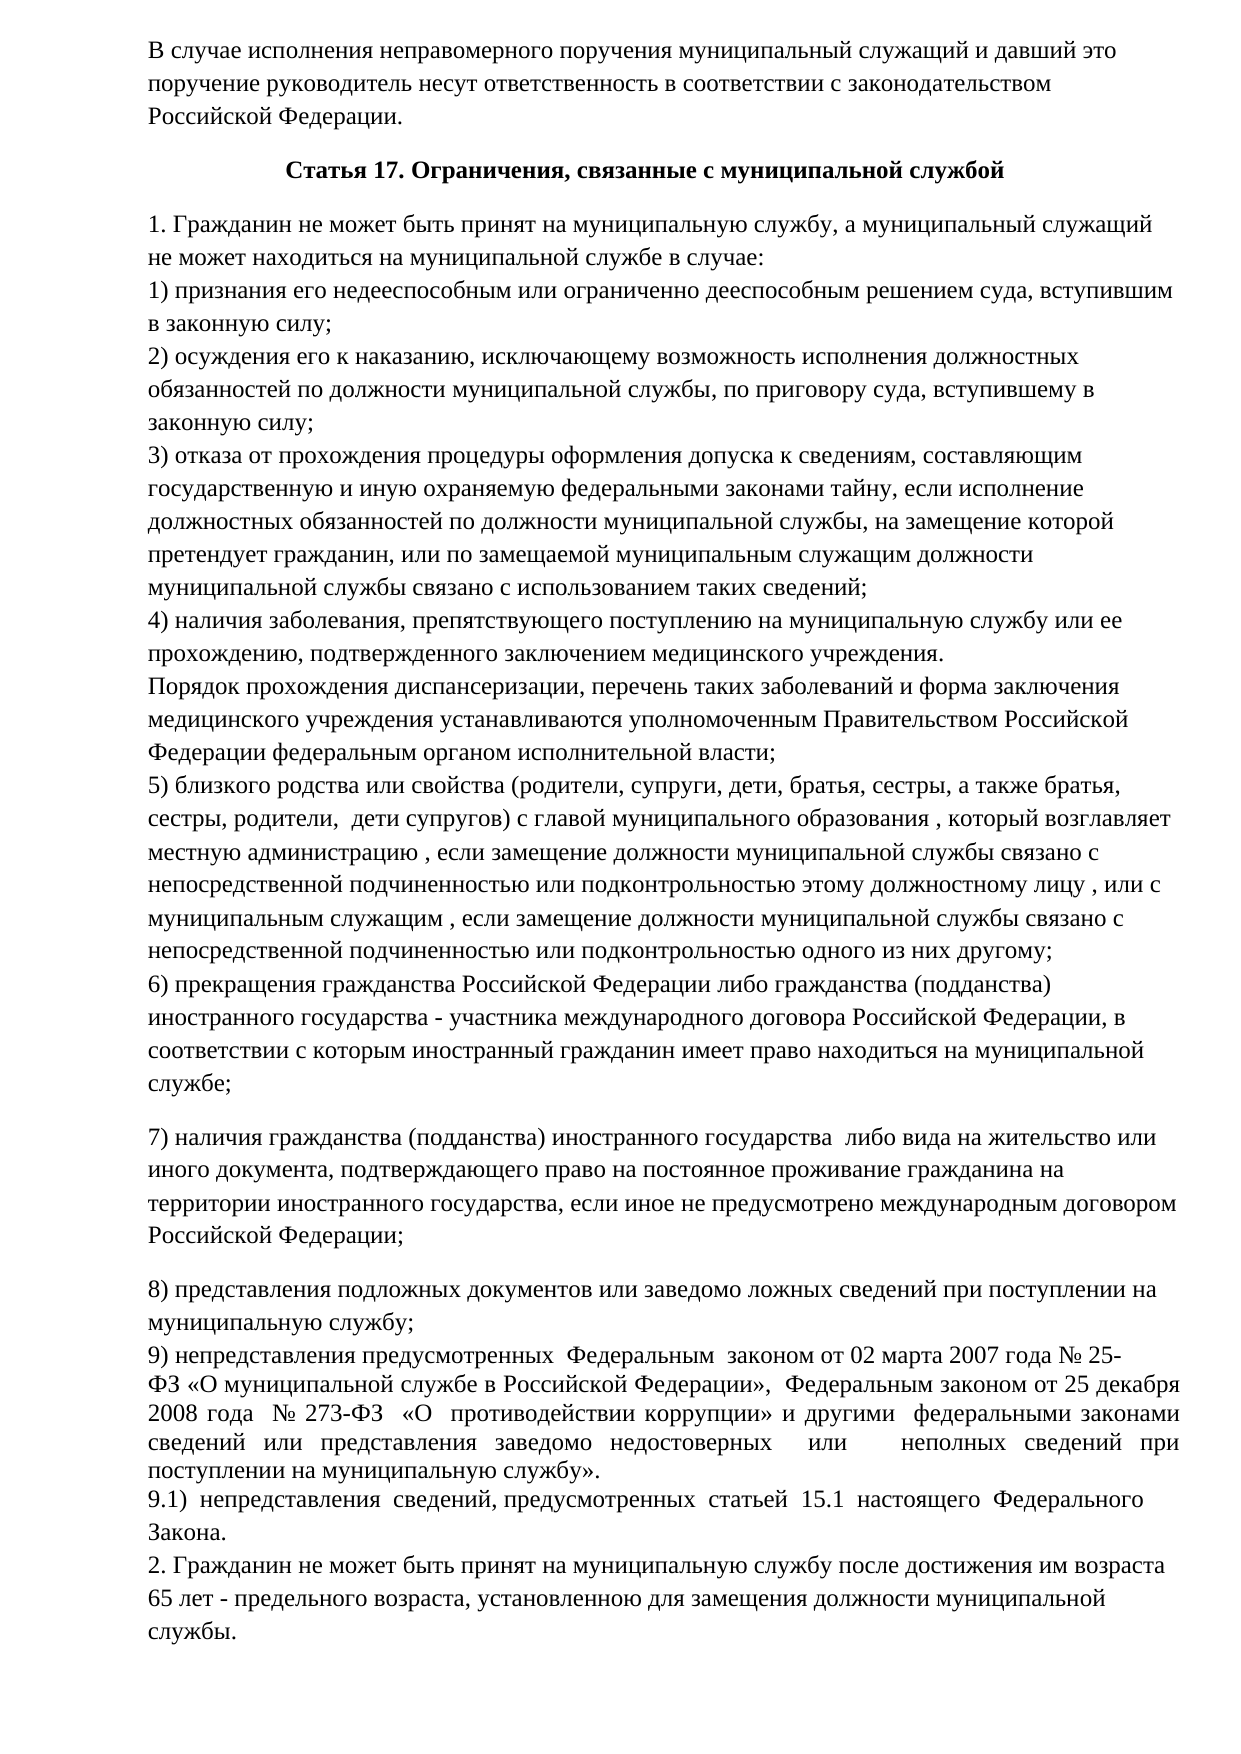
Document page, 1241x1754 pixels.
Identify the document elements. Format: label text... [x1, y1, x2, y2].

text 4) наличия заболевания, препятствующего поступлению на муниципальную службу или ее прохождению, подтвержденного заключением медицинского учреждения. [148, 605, 1181, 667]
text Порядок прохождения диспансеризации, перечень таких заболеваний и форма заключения медицинского учреждения устанавливаются уполномоченным Правительством Российской Федерации федеральным органом исполнительной власти; [148, 671, 1181, 766]
text ФЗ «О муниципальной службе в Российской Федерации», Федеральным законом от 25 декабря 2008 года № 273-ФЗ «О противодействии коррупции» и другими федеральными законами сведений или представления заведомо недостоверных или неполных сведений при поступлении на муниципальную службу». [148, 1369, 1181, 1484]
text Статья 17. Ограничения, связанные с муниципальной службой [223, 155, 1181, 184]
text 6) прекращения гражданства Российской Федерации либо гражданства (подданства) иностранного государства - участника международного договора Российской Федерации, в соответствии с которым иностранный гражданин имеет право находиться на муниципальной службе; [148, 969, 1181, 1096]
text 7) наличия гражданства (подданства) иностранного государства либо вида на жительство или иного документа, подтверждающего право на постоянное проживание гражданина на территории иностранного государства, если иное не предусмотрено международным договором Российской Федерации; [148, 1122, 1181, 1249]
text 2) осуждения его к наказанию, исключающему возможность исполнения должностных обязанностей по должности муниципальной службы, по приговору суда, вступившему в законную силу; [148, 341, 1181, 436]
text 1) признания его недееспособным или ограниченно дееспособным решением суда, вступившим в законную силу; [148, 275, 1181, 337]
text 8) представления подложных документов или заведомо ложных сведений при поступлении на муниципальную службу; [148, 1274, 1181, 1336]
text 2. Гражданин не может быть принят на муниципальную службу после достижения им возраста 65 лет - предельного возраста, установленною для замещения должности муниципальной службы. [148, 1550, 1181, 1645]
text В случае исполнения неправомерного поручения муниципальный служащий и давший это поручение руководитель несут ответственность в соответствии с законодательством Российской Федерации. [148, 35, 1181, 130]
text 9.1) непредставления сведений, предусмотренных статьей 15.1 настоящего Федерального Закона. [148, 1484, 1181, 1546]
text 1. Гражданин не может быть принят на муниципальную службу, а муниципальный служащий не может находиться на муниципальной службе в случае: [148, 209, 1181, 271]
text 5) близкого родства или свойства (родители, супруги, дети, братья, сестры, а также братья, сестры, родители, дети супругов) с главой муниципального образования , который возглавляет местную администрацию , если замещение должности муниципальной службы связано с непосредственной подчиненностью или подконтрольностью этому должностному лицу , или с муниципальным служащим , если замещение должности муниципальной службы связано с непосредственной подчиненностью или подконтрольностью одного из них другому; [148, 771, 1181, 964]
text 3) отказа от прохождения процедуры оформления допуска к сведениям, составляющим государственную и иную охраняемую федеральными законами тайну, если исполнение должностных обязанностей по должности муниципальной службы, на замещение которой претендует гражданин, или по замещаемой муниципальным служащим должности муниципальной службы связано с использованием таких сведений; [148, 440, 1181, 601]
text 9) непредставления предусмотренных Федеральным законом от 02 марта 2007 года № 25- [148, 1341, 1181, 1369]
